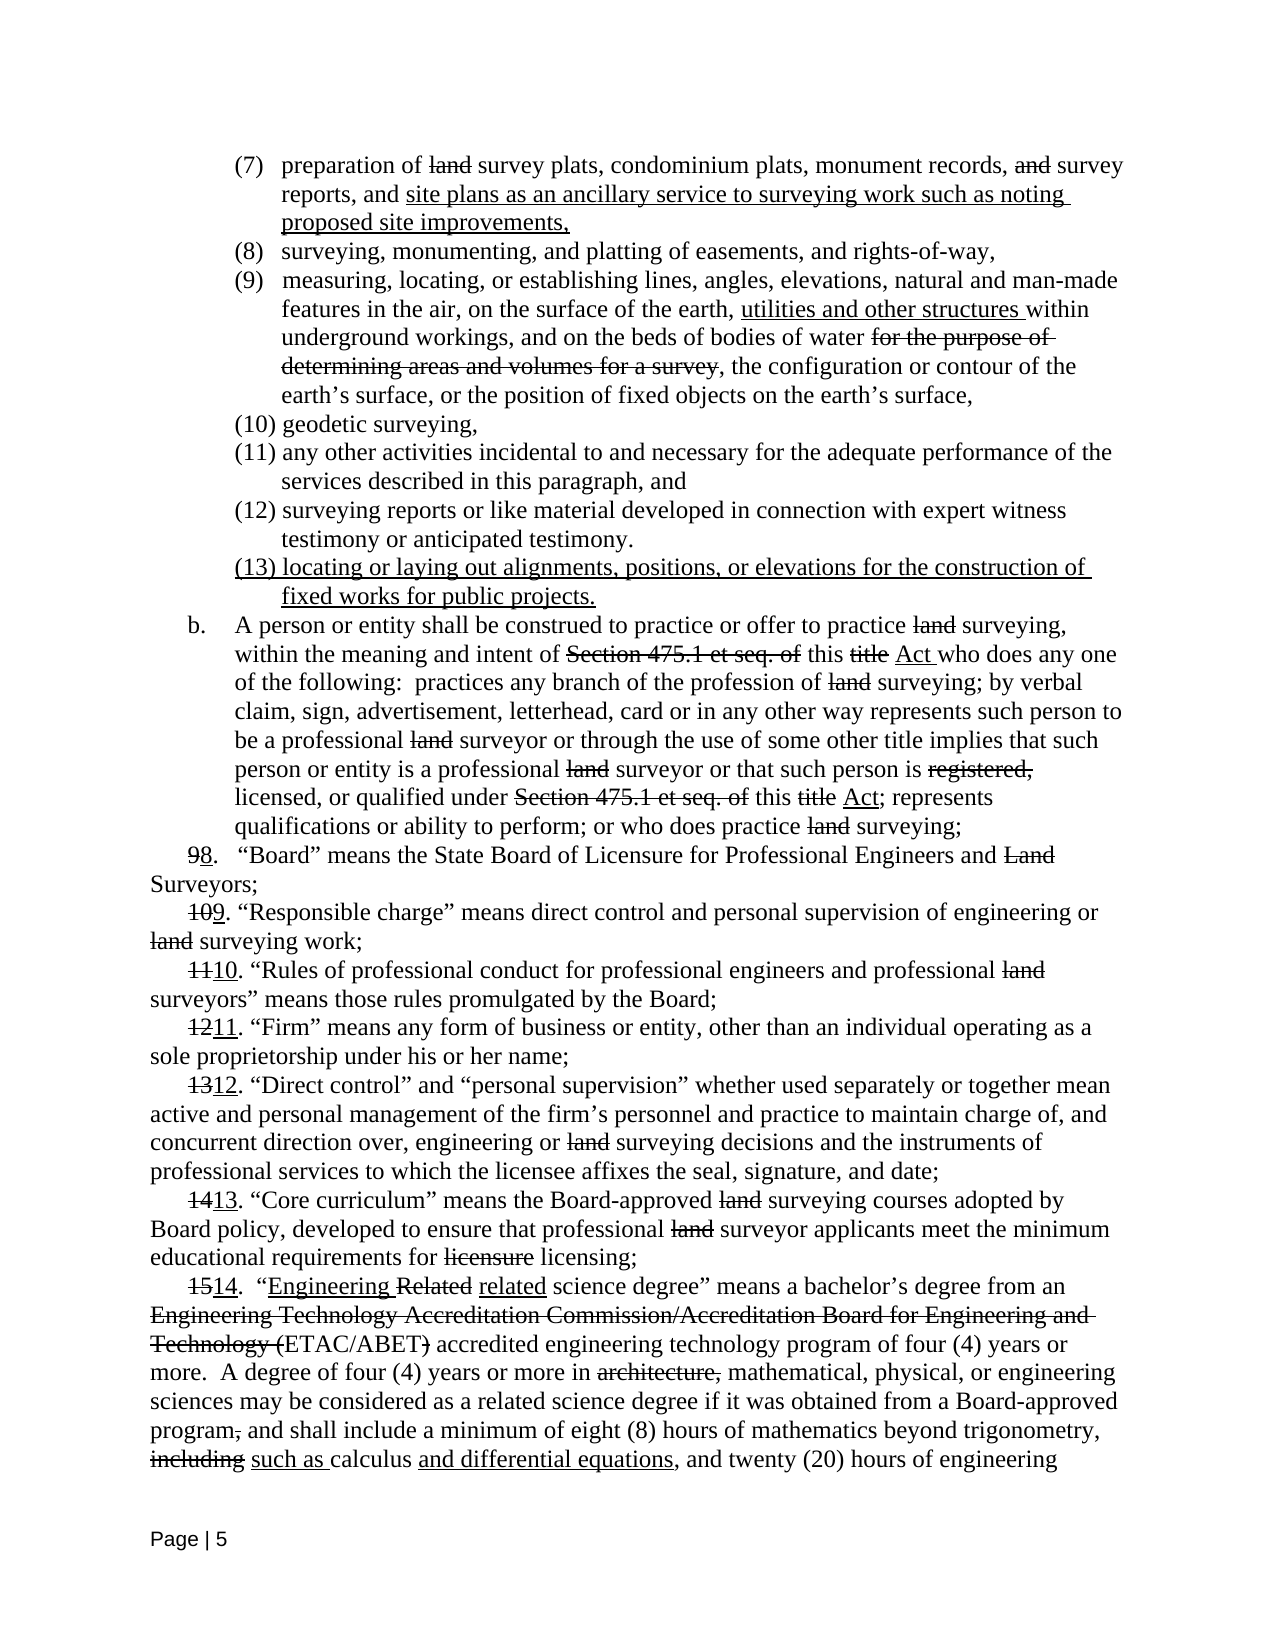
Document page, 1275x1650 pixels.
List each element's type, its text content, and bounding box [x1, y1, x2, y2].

text (13) locating or laying out alignments, positions, or elevations for the construction of fixed works for public projects. [234, 552, 1125, 610]
text b. A person or entity shall be construed to practice or offer to practice land surveying, within the meaning and intent of Section 475.1 et seq. of this title Act who does any one of the following: practices any branch of the profession of land surveying; by verbal claim, sign, advertisement, letterhead, card or in any other way represents such person to be a professional land surveyor or through the use of some other title implies that such person or entity is a professional land surveyor or that such person is registered, licensed, or qualified under Section 475.1 et seq. of this title Act; represents qualifications or ability to perform; or who does practice land surveying; [187, 610, 1125, 840]
text (9) measuring, locating, or establishing lines, angles, elevations, natural and man-made features in the air, on the surface of the earth, utilities and other structures within underground workings, and on the beds of bodies of water for the purpose of determining areas and volumes for a survey, the configuration or contour of the earth’s surface, or the position of fixed objects on the earth’s surface, [234, 265, 1125, 409]
text (8) surveying, monumenting, and platting of easements, and rights-of-way, [234, 236, 1125, 265]
text 1312. “Direct control” and “personal supervision” whether used separately or together mean active and personal management of the firm’s personnel and practice to maintain charge of, and concurrent direction over, engineering or land surveying decisions and the instruments of professional services to which the licensee affixes the seal, signature, and date; [150, 1070, 1125, 1185]
text (11) any other activities incidental to and necessary for the adequate performance of the services described in this paragraph, and [234, 437, 1125, 495]
text 1413. “Core curriculum” means the Board-approved land surveying courses adopted by Board policy, developed to ensure that professional land surveyor applicants meet the minimum educational requirements for licensure licensing; [150, 1185, 1125, 1271]
text 109. “Responsible charge” means direct control and personal supervision of engineering or land surveying work; [150, 897, 1125, 955]
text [150, 1271, 1125, 1472]
text 98. “Board” means the State Board of Licensure for Professional Engineers and Land Surveyors; [150, 840, 1125, 897]
text (7) preparation of land survey plats, condominium plats, monument records, and survey reports, and site plans as an ancillary service to surveying work such as noting proposed site improvements, [234, 150, 1125, 236]
text (10) geodetic surveying, [234, 409, 1125, 437]
text (12) surveying reports or like material developed in connection with expert witness testimony or anticipated testimony. [234, 495, 1125, 552]
text 1110. “Rules of professional conduct for professional engineers and professional land surveyors” means those rules promulgated by the Board; [150, 955, 1125, 1012]
text 1211. “Firm” means any form of business or entity, other than an individual operating as a sole proprietorship under his or her name; [150, 1012, 1125, 1070]
